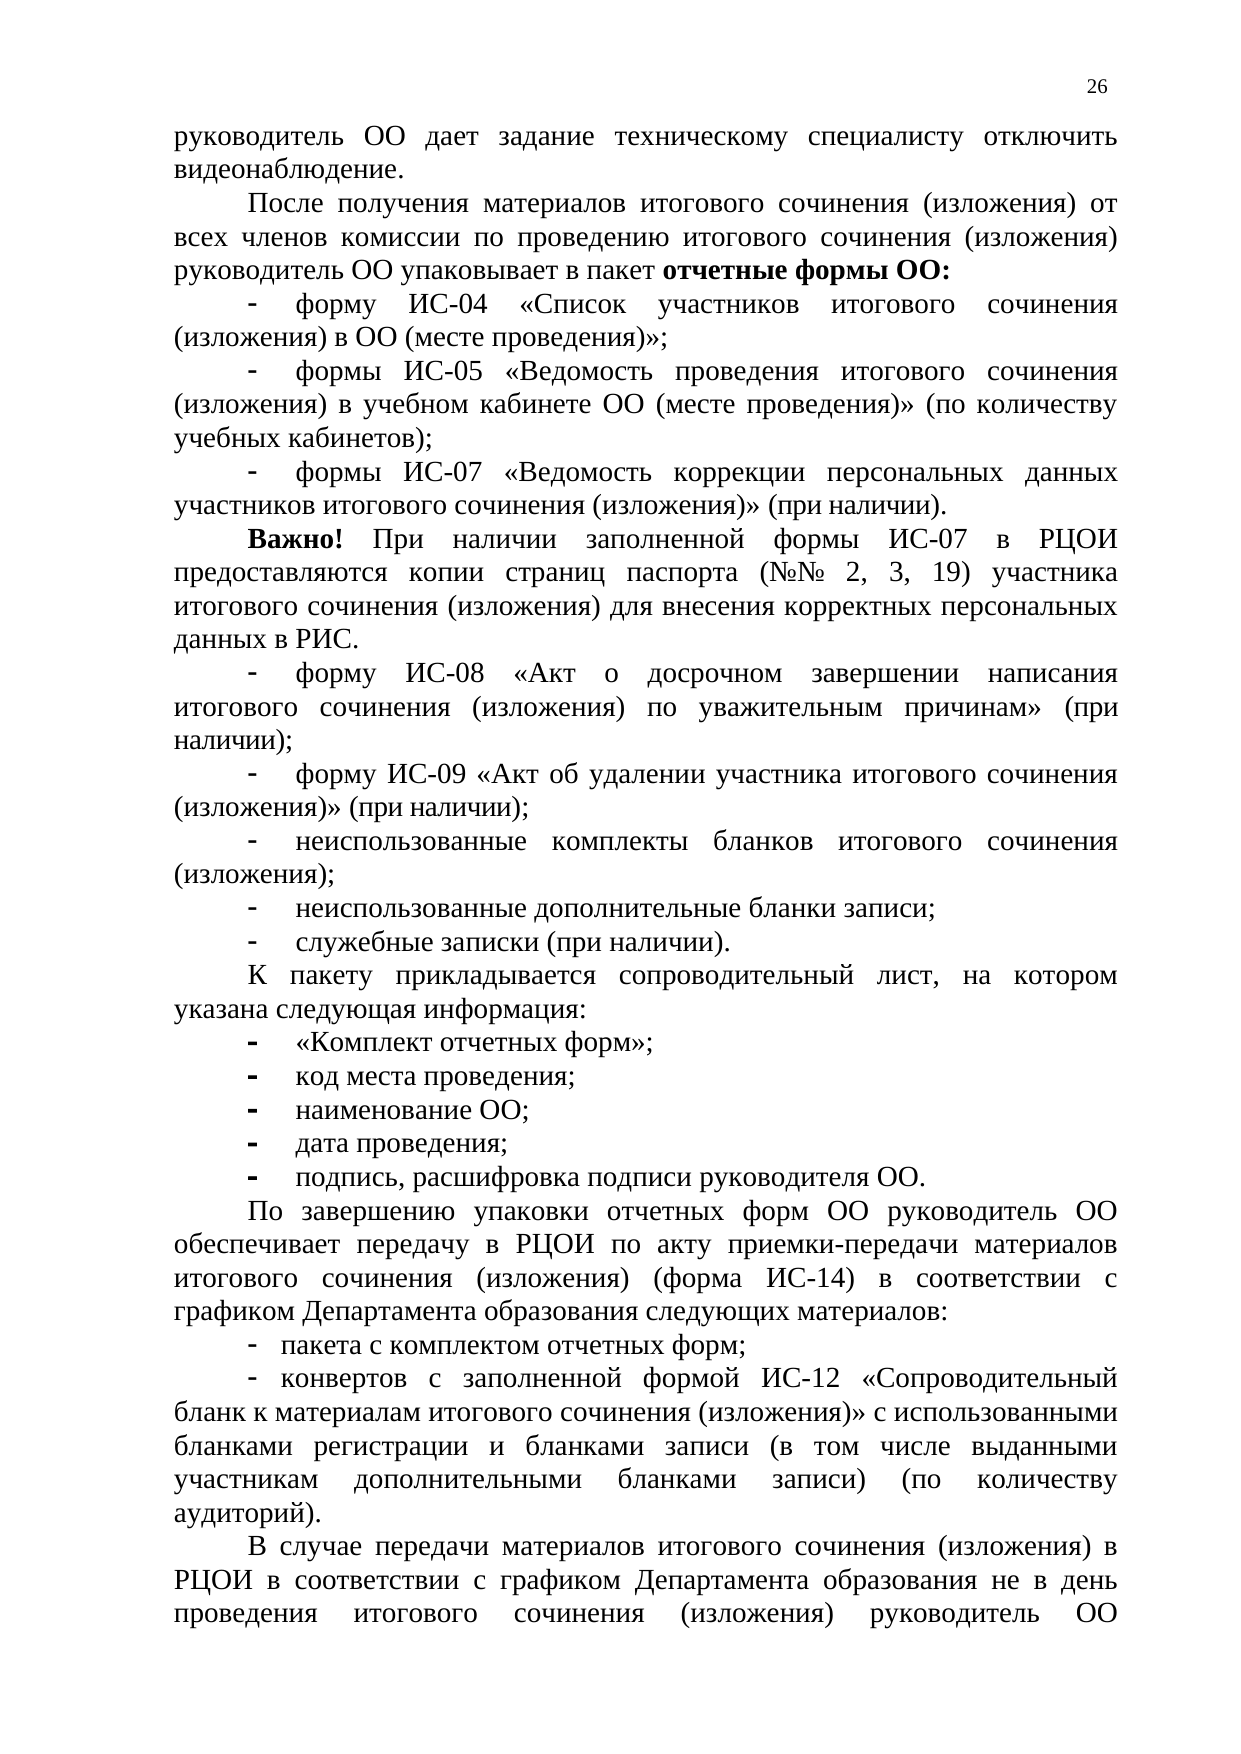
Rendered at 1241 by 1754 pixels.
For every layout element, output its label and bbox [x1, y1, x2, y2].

table_header [163, 118, 1130, 1629]
